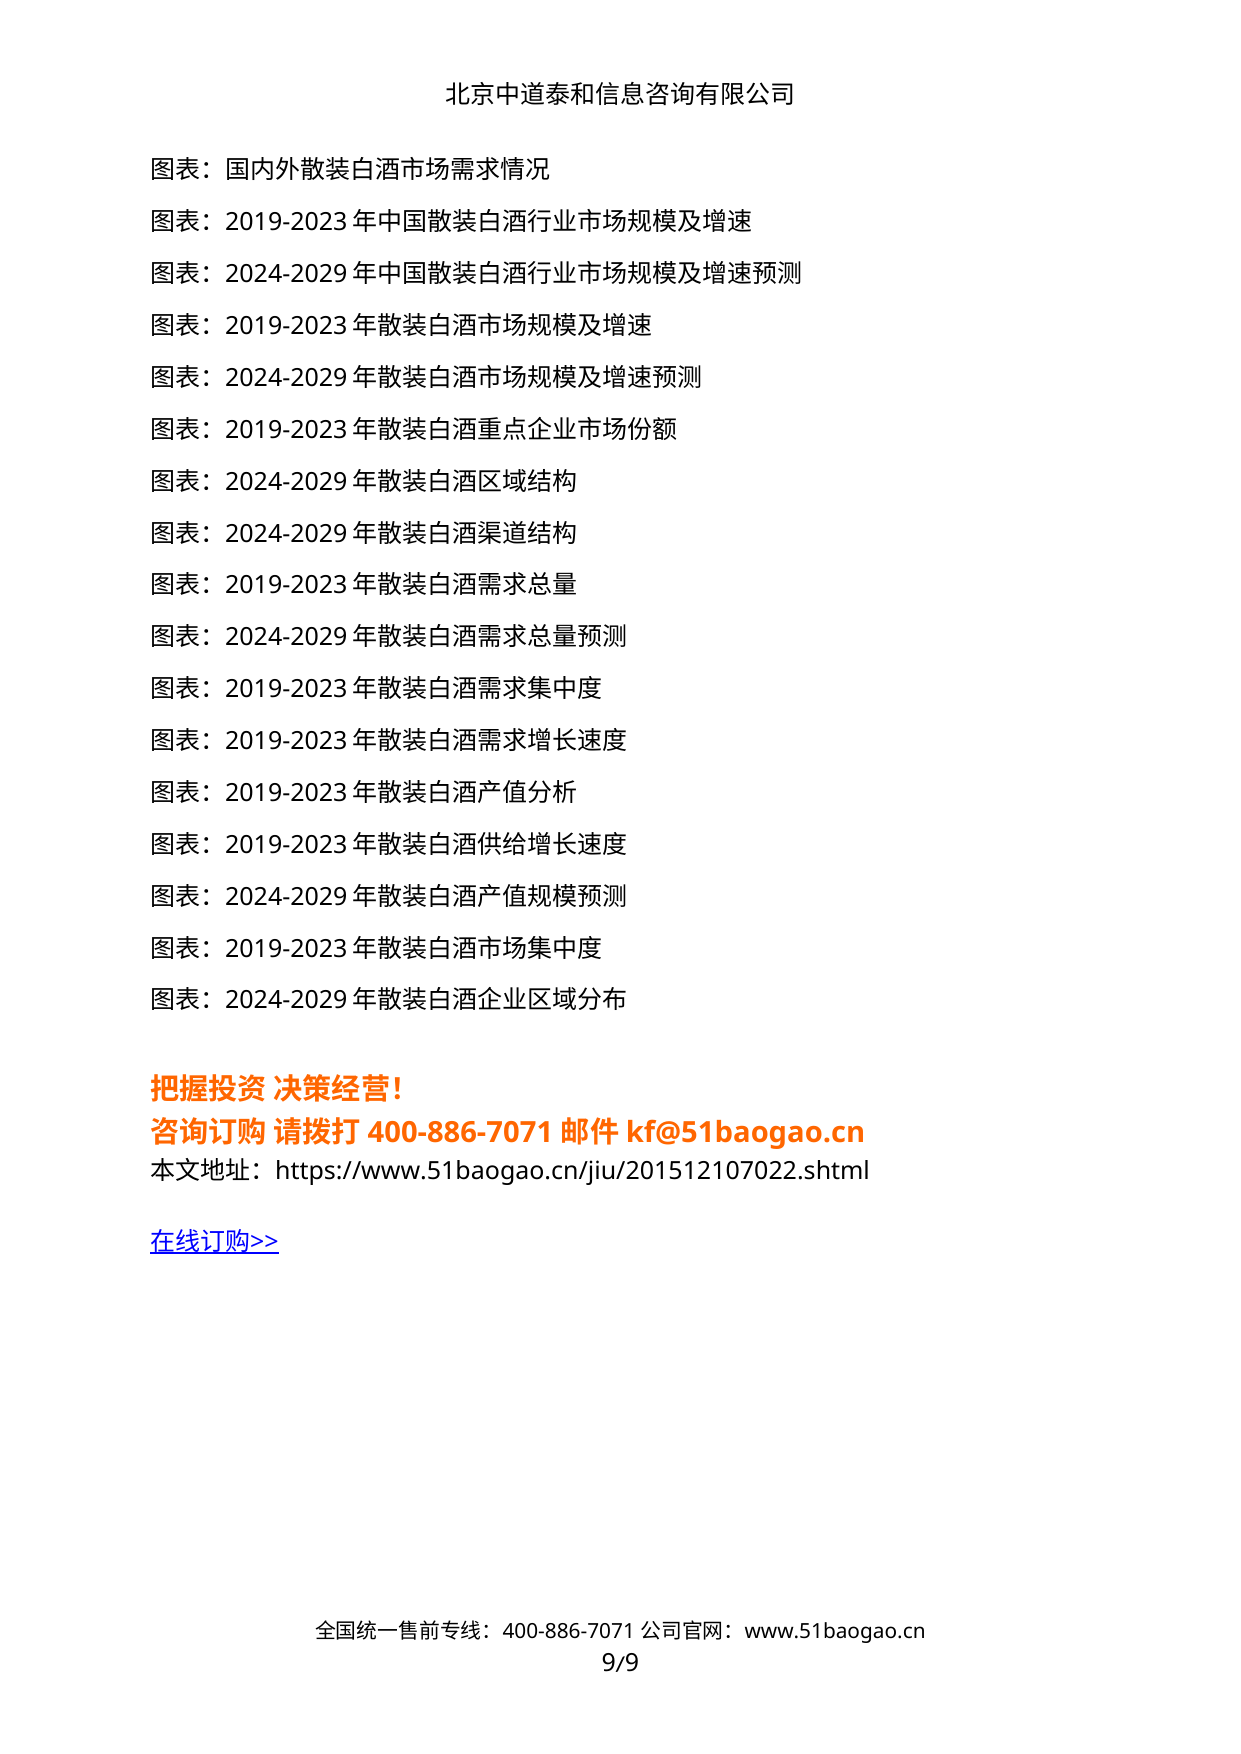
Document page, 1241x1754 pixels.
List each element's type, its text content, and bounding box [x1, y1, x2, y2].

text 图表：2019-2023年散装白酒重点企业市场份额 [150, 409, 1090, 446]
text 图表：2024-2029年中国散装白酒行业市场规模及增速预测 [150, 254, 1090, 290]
text 图表：2024-2029年散装白酒区域结构 [150, 461, 1090, 497]
text 图表：2019-2023年散装白酒市场集中度 [150, 928, 1090, 964]
text 图表：2024-2029年散装白酒产值规模预测 [150, 876, 1090, 912]
text 图表：2019-2023年散装白酒需求总量 [150, 565, 1090, 601]
text 图表：2024-2029年散装白酒需求总量预测 [150, 617, 1090, 653]
text 图表：2019-2023年散装白酒产值分析 [150, 772, 1090, 809]
text 图表：2019-2023年散装白酒需求增长速度 [150, 721, 1090, 757]
text 把握投资 决策经营！咨询订购 请拨打 400-886-7071 邮件 kf@51baogao.cn本文地址：https://www.51baogao.cn/jiu/201512107022.shtml [150, 1032, 1090, 1187]
text 图表：2019-2023年中国散装白酒行业市场规模及增速 [150, 202, 1090, 238]
text 图表：2024-2029年散装白酒企业区域分布 [150, 980, 1090, 1016]
text 图表：2024-2029年散装白酒市场规模及增速预测 [150, 357, 1090, 394]
text 在线订购>> [150, 1187, 1090, 1257]
text 图表：2019-2023年散装白酒需求集中度 [150, 669, 1090, 705]
text 图表：2019-2023年散装白酒供给增长速度 [150, 824, 1090, 861]
text 图表：国内外散装白酒市场需求情况 [150, 150, 1090, 186]
text 图表：2019-2023年散装白酒市场规模及增速 [150, 306, 1090, 342]
text 图表：2024-2029年散装白酒渠道结构 [150, 513, 1090, 549]
